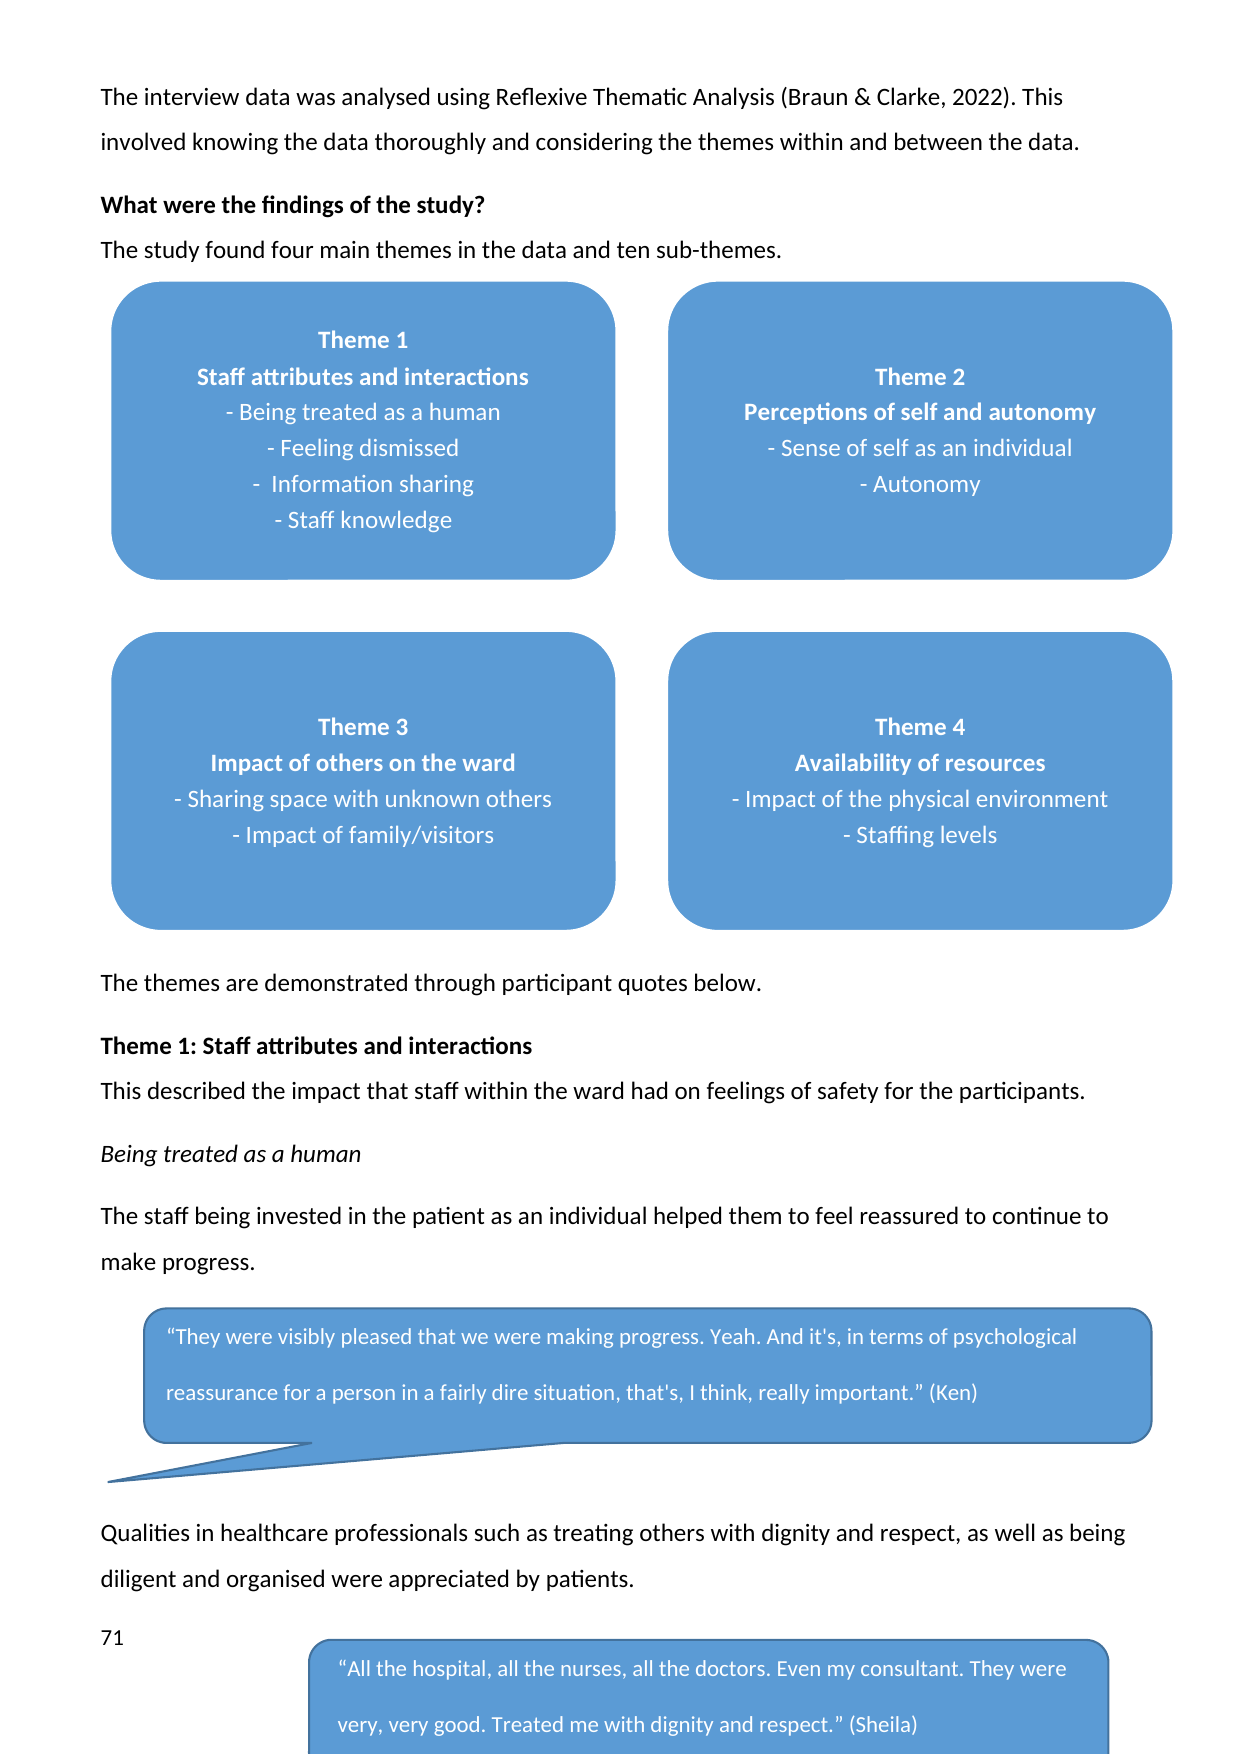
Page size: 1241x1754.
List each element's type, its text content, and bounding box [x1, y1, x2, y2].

text Qualities in healthcare professionals such as treating others with dignity and respect, as well as being diligent and organised were appreciated by patients. [100, 1517, 1139, 1593]
subtitle Theme 1: Staff attributes and interactions [100, 1030, 1139, 1060]
text This described the impact that staff within the ward had on feelings of safety for the participants. [100, 1076, 1139, 1106]
subtitle What were the findings of the study? [100, 189, 1139, 219]
text The interview data was analysed using Reflexive Thematic Analysis (Braun & Clarke, 2022). This involved knowing the data thoroughly and considering the themes within and between the data. [100, 81, 1139, 157]
text The study found four main themes in the data and ten sub-themes. [100, 235, 1139, 937]
text The staff being invested in the patient as an individual helped them to feel reassured to continue to make progress. [100, 1200, 1139, 1277]
text Being treated as a human [100, 1138, 1139, 1168]
text The themes are demonstrated through participant quotes below. [100, 967, 1139, 998]
